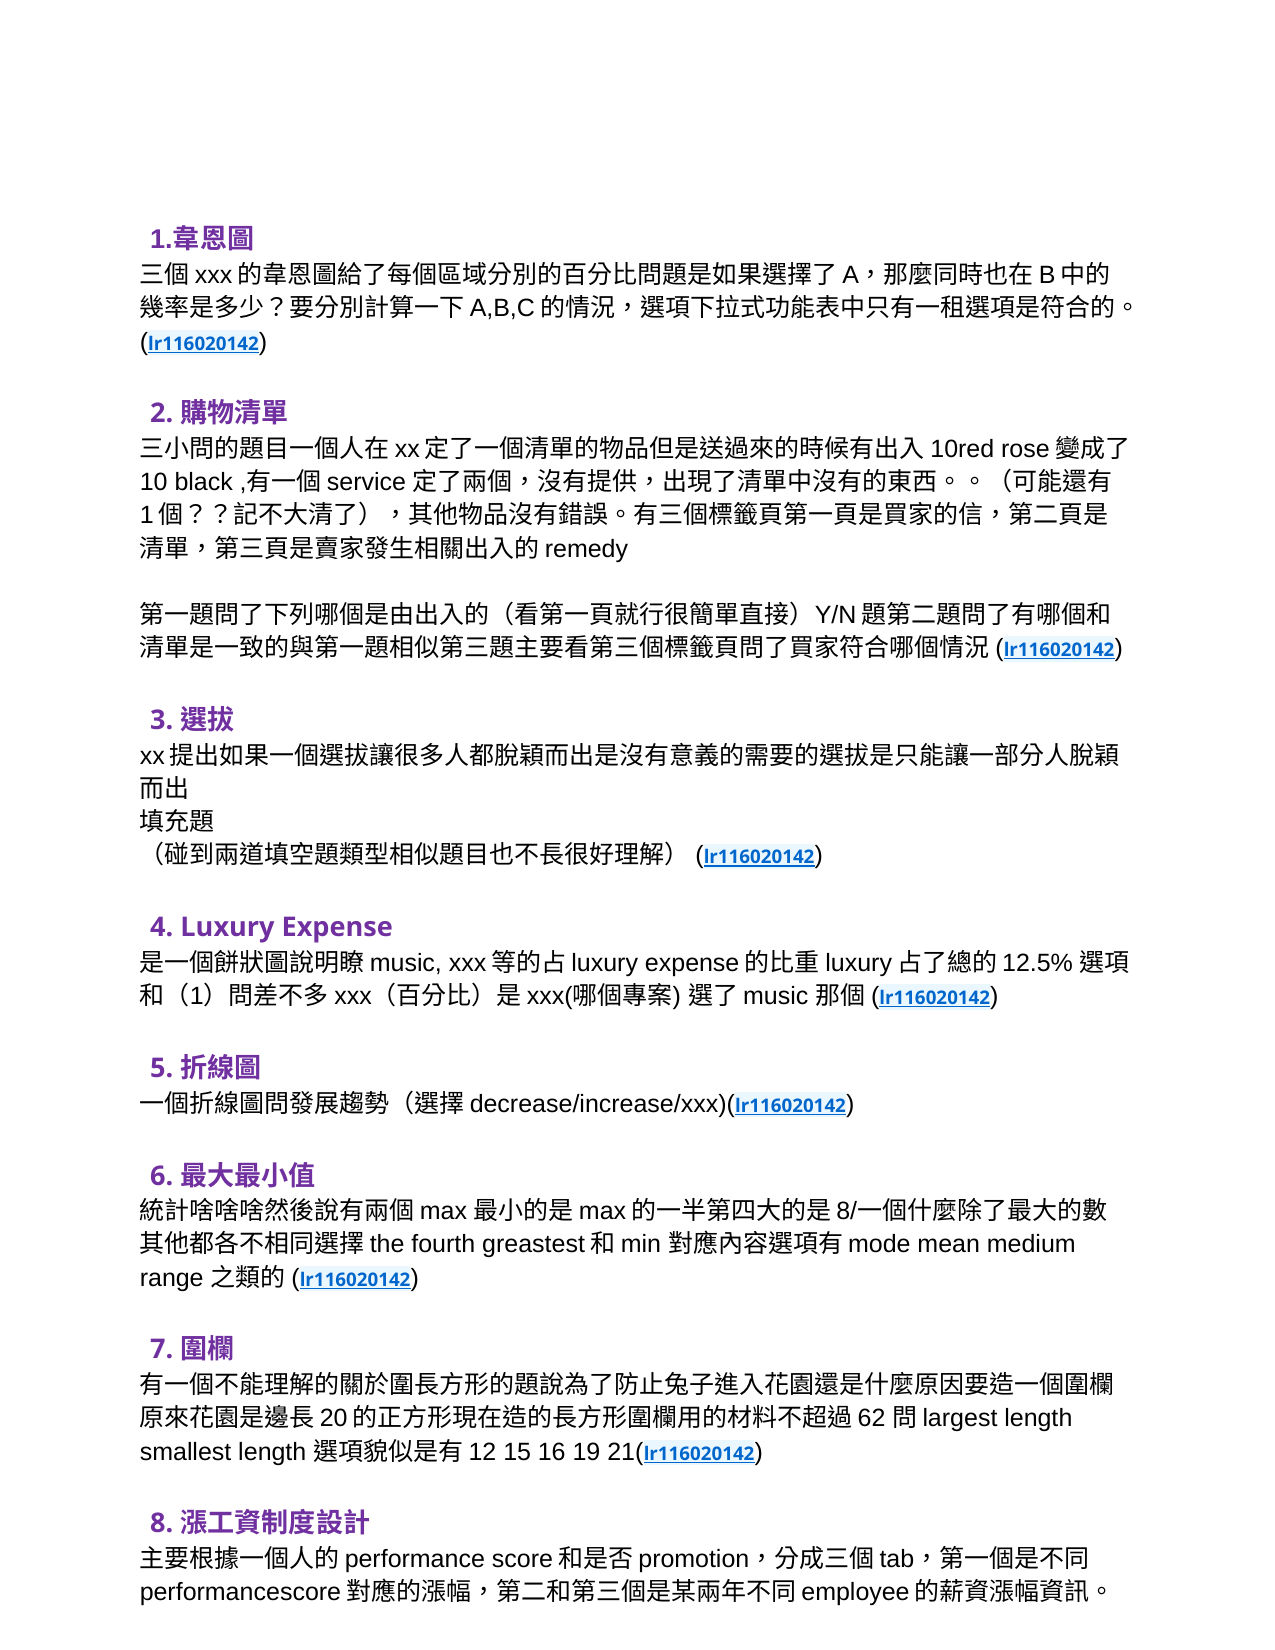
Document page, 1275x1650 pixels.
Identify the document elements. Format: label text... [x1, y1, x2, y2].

subtitle 6. 最大最小值 [150, 1152, 1131, 1193]
text 一個折線圖問發展趨勢（選擇decrease/increase/xxx)(lr116020142) [139, 1086, 1131, 1119]
subtitle 8. 漲工資制度設計 [150, 1500, 1131, 1541]
text 三個xxx的韋恩圖給了每個區域分別的百分比問題是如果選擇了A，那麼同時也在B中的幾率是多少？要分別計算一下A,B,C的情況，選項下拉式功能表中只有一租選項是符合的。(lr116020142) [139, 257, 1131, 357]
subtitle 4. Luxury Expense [150, 903, 1131, 945]
text 有一個不能理解的關於圍長方形的題說為了防止兔子進入花園還是什麼原因要造一個圍欄原來花園是邊長20的正方形現在造的長方形圍欄用的材料不超過62 問largest length smallest length 選項貌似是有12 15 16 19 21(lr116020142) [139, 1367, 1131, 1467]
subtitle 5. 折線圖 [150, 1044, 1131, 1086]
text 第一題問了下列哪個是由出入的（看第一頁就行很簡單直接）Y/N題第二題問了有哪個和清單是一致的與第一題相似第三題主要看第三個標籤頁問了買家符合哪個情況 (lr116020142) [139, 597, 1131, 663]
subtitle 3. 選拔 [150, 696, 1131, 738]
subtitle 7. 圍欄 [150, 1326, 1131, 1367]
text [139, 1541, 1131, 1607]
subtitle 1.韋恩圖 [150, 216, 1131, 257]
subtitle 2. 購物清單 [150, 390, 1131, 431]
text xx提出如果一個選拔讓很多人都脫穎而出是沒有意義的需要的選拔是只能讓一部分人脫穎而出 [139, 738, 1131, 804]
text 是一個餅狀圖說明瞭music, xxx等的占luxury expense的比重 luxury占了總的12.5% 選項和（1）問差不多 xxx（百分比）是xxx(哪個專案) 選了music 那個 (lr116020142) [139, 945, 1131, 1011]
text （碰到兩道填空題類型相似題目也不長很好理解） (lr116020142) [139, 837, 1131, 870]
text 填充題 [139, 804, 1131, 837]
text 三小問的題目一個人在xx定了一個清單的物品但是送過來的時候有出入 10red rose變成了10 black ,有一個service 定了兩個，沒有提供，出現了清單中沒有的東西。。（可能還有1個？？記不大清了），其他物品沒有錯誤。有三個標籤頁第一頁是買家的信，第二頁是清單，第三頁是賣家發生相關出入的remedy [139, 431, 1131, 564]
text 統計啥啥啥然後說有兩個max 最小的是max的一半第四大的是8/一個什麼除了最大的數其他都各不相同選擇the fourth greastest和 min 對應內容選項有mode mean medium range 之類的 (lr116020142) [139, 1193, 1131, 1293]
